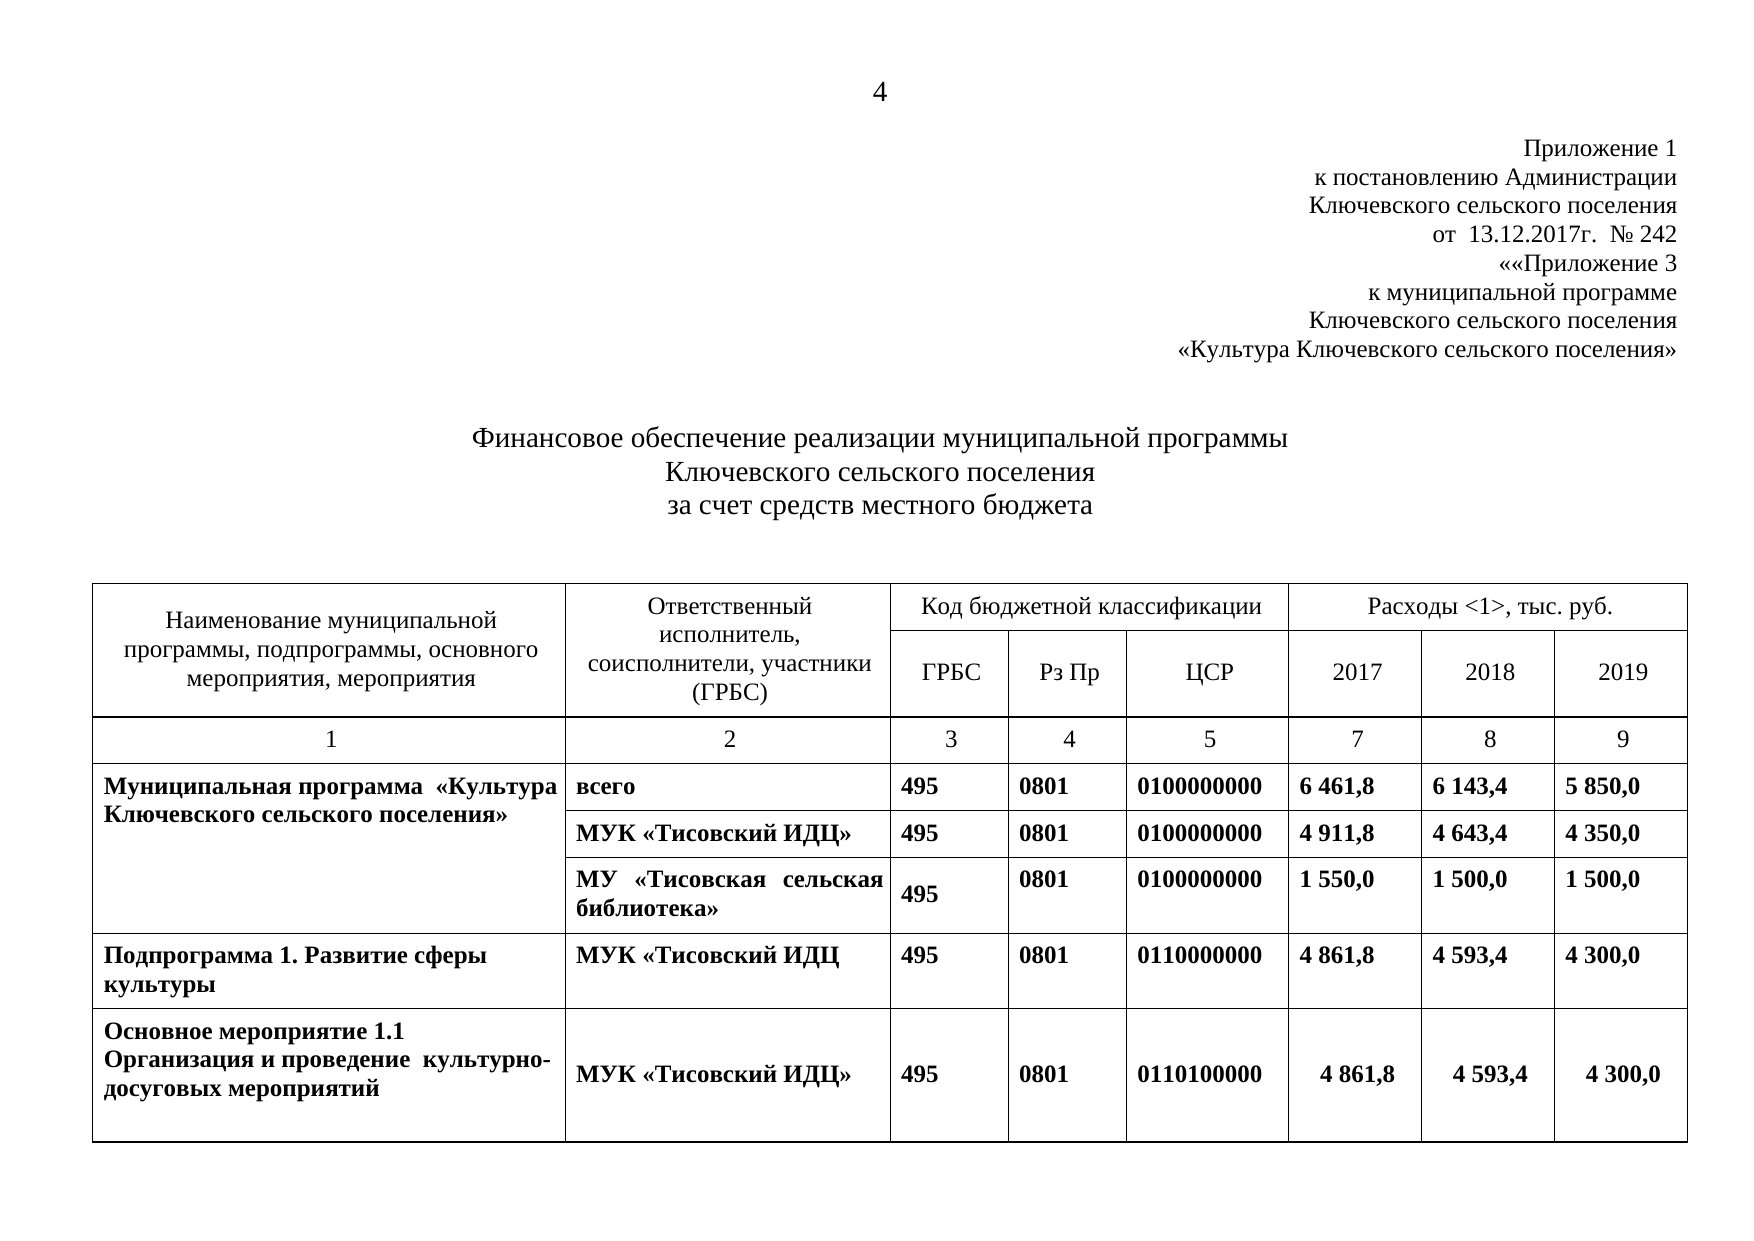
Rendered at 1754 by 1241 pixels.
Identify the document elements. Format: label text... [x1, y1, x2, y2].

table_cell 5 [1127, 718, 1288, 763]
table_cell 0110100000 [1127, 1009, 1288, 1141]
text Ключевского сельского поселения [83, 190, 1677, 219]
table_cell 2019 [1555, 631, 1687, 716]
table_cell 0801 [1009, 934, 1126, 1008]
table_cell 2017 [1289, 631, 1421, 716]
table_cell МУ «Тисовская сельская библиотека» [566, 858, 890, 933]
table_cell всего [566, 764, 890, 810]
table_cell 7 [1289, 718, 1421, 763]
table_cell Подпрограмма 1. Развитие сферы культуры [93, 934, 565, 1008]
table_cell Муниципальная программа «Культура Ключевского сельского поселения» [93, 764, 565, 933]
table_cell 1 500,0 [1422, 858, 1554, 933]
table_cell 4 643,4 [1422, 811, 1554, 857]
table_cell 495 [891, 934, 1008, 1008]
table_cell 4 861,8 [1289, 934, 1421, 1008]
text Ключевского сельского поселения [83, 305, 1677, 334]
table_cell 5 850,0 [1555, 764, 1687, 810]
table_cell Основное мероприятие 1.1 Организация и проведение культурно-досуговых мероприятий [93, 1009, 565, 1141]
table_cell 3 [891, 718, 1008, 763]
table_cell 1 500,0 [1555, 858, 1687, 933]
table_cell 0801 [1009, 811, 1126, 857]
table_cell 1 550,0 [1289, 858, 1421, 933]
table_cell МУК «Тисовский ИДЦ [566, 934, 890, 1008]
table_cell 0801 [1009, 1009, 1126, 1141]
table_header Код бюджетной классификации [891, 584, 1288, 630]
table_cell 1 [93, 718, 565, 763]
table_cell 0100000000 [1127, 858, 1288, 933]
table_cell 0100000000 [1127, 811, 1288, 857]
table_cell 495 [891, 764, 1008, 810]
table_cell 4 861,8 [1289, 1009, 1421, 1141]
table_cell Рз Пр [1009, 631, 1126, 716]
table_cell ЦСР [1127, 631, 1288, 716]
table_cell 6 143,4 [1422, 764, 1554, 810]
table_cell 6 461,8 [1289, 764, 1421, 810]
table_header Наименование муниципальной программы, подпрограммы, основного мероприятия, мероприятия [93, 584, 565, 716]
text к муниципальной программе [83, 277, 1677, 305]
text Приложение 1 [83, 133, 1677, 162]
table_cell 2018 [1422, 631, 1554, 716]
table_cell 0100000000 [1127, 764, 1288, 810]
table_header Ответственный исполнитель, соисполнители, участники (ГРБС) [566, 584, 890, 716]
text к постановлению Администрации [83, 162, 1677, 190]
text за счет средств местного бюджета [83, 487, 1677, 521]
table_cell 495 [891, 811, 1008, 857]
table_cell ГРБС [891, 631, 1008, 716]
table_cell 4 593,4 [1422, 934, 1554, 1008]
table_cell 4 [1009, 718, 1126, 763]
text Ключевского сельского поселения [83, 454, 1677, 487]
text Финансовое обеспечение реализации муниципальной программы [83, 420, 1677, 454]
text «Культура Ключевского сельского поселения» [83, 334, 1677, 363]
table_cell 0801 [1009, 858, 1126, 933]
table_cell 9 [1555, 718, 1687, 763]
table_cell 4 911,8 [1289, 811, 1421, 857]
table_cell 0110000000 [1127, 934, 1288, 1008]
table_cell 2 [566, 718, 890, 763]
table_cell 495 [891, 1009, 1008, 1141]
table_cell 4 593,4 [1422, 1009, 1554, 1141]
table_cell 0801 [1009, 764, 1126, 810]
table_cell МУК «Тисовский ИДЦ» [566, 811, 890, 857]
table_header Расходы <1>, тыс. руб. [1289, 584, 1687, 630]
text ««Приложение 3 [83, 248, 1677, 277]
table_cell МУК «Тисовский ИДЦ» [566, 1009, 890, 1141]
table_cell 4 300,0 [1555, 1009, 1687, 1141]
table_cell 8 [1422, 718, 1554, 763]
table_cell 4 300,0 [1555, 934, 1687, 1008]
table_cell 4 350,0 [1555, 811, 1687, 857]
text от 13.12.2017г. № 242 [83, 219, 1677, 248]
table_cell 495 [891, 858, 1008, 933]
